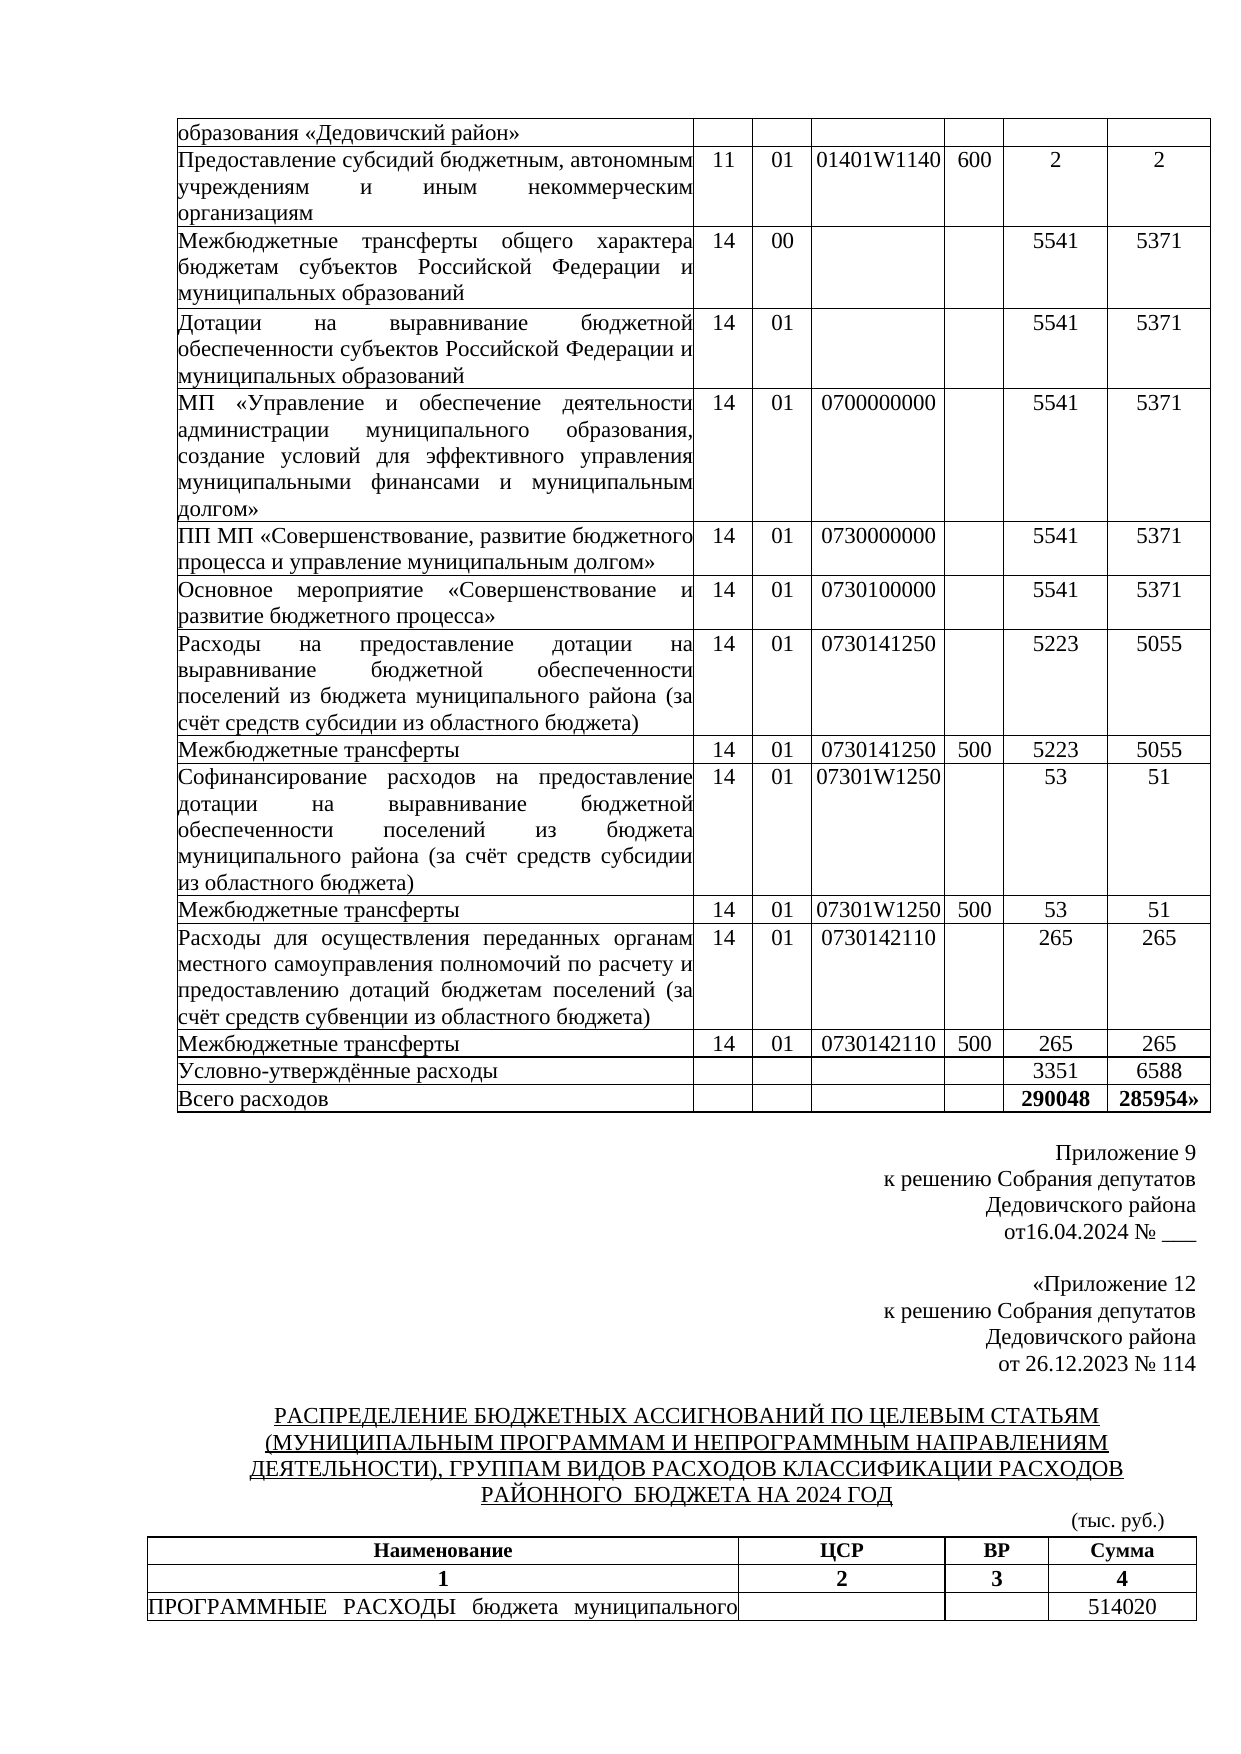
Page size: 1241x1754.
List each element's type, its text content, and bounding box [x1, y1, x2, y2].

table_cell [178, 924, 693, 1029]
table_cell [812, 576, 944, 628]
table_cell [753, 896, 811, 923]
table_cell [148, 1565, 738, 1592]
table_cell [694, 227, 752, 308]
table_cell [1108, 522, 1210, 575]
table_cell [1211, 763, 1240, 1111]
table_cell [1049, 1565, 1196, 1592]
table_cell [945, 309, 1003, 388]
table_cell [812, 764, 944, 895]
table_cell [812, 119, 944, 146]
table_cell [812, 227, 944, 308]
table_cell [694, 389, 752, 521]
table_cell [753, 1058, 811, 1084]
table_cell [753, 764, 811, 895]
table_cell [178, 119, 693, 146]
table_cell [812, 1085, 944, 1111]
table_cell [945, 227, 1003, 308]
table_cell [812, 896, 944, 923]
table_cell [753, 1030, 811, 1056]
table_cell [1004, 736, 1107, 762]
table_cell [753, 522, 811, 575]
text от16.04.2024 № ___ [177, 1218, 1196, 1244]
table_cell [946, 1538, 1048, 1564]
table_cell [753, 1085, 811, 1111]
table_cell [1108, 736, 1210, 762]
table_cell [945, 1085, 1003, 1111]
text к решению Собрания депутатов [177, 1297, 1196, 1323]
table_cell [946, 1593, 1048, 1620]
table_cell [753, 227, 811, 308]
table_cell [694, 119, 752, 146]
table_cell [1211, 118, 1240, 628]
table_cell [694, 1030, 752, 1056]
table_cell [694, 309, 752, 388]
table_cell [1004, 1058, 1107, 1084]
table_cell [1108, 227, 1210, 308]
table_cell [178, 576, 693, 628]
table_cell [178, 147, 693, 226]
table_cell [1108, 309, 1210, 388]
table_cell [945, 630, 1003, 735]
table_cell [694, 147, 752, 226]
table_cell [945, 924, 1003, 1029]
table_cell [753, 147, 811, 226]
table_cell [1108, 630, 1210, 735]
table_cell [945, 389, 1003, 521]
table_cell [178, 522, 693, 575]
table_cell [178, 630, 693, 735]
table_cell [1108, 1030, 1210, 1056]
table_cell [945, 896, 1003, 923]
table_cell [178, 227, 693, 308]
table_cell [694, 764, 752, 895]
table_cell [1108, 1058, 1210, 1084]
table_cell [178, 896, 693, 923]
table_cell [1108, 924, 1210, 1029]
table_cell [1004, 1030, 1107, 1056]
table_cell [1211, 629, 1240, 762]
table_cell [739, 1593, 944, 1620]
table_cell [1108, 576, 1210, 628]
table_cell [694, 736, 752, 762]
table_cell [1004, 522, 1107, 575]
text Дедовичского района [177, 1191, 1196, 1218]
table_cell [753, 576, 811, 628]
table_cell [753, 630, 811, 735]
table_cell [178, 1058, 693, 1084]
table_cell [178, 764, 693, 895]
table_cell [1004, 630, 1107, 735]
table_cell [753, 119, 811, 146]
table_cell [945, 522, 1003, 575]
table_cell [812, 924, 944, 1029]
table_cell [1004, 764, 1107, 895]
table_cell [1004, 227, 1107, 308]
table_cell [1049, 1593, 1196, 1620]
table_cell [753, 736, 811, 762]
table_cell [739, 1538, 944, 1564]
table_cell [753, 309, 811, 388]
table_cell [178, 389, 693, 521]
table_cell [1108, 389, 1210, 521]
text Дедовичского района [177, 1323, 1196, 1349]
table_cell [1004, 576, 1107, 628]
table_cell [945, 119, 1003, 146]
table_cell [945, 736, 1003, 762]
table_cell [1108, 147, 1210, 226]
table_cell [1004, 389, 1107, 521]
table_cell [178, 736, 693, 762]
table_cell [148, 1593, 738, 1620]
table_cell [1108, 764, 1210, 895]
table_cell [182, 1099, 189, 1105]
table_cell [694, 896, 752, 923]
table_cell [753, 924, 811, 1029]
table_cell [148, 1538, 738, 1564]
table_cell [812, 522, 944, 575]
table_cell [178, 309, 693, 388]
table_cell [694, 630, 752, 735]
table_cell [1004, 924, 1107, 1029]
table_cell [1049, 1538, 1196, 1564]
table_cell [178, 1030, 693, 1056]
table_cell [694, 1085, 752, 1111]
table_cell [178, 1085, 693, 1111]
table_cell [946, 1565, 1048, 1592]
text от 26.12.2023 № 114 [177, 1349, 1196, 1376]
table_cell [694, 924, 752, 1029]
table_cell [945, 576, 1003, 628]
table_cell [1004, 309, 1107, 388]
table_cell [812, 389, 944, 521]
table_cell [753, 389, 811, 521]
text к решению Собрания депутатов [177, 1165, 1196, 1191]
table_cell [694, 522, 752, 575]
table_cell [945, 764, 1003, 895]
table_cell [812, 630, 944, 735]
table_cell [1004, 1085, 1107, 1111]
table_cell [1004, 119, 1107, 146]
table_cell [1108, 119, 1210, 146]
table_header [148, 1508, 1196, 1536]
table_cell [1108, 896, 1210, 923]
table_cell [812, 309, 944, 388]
text РАСПРЕДЕЛЕНИЕ БЮДЖЕТНЫХ АССИГНОВАНИЙ ПО ЦЕЛЕВЫМ СТАТЬЯМ (МУНИЦИПАЛЬНЫМ ПРОГРАММАМ И НЕПРОГРАММНЫМ НАПРАВЛЕНИЯМ ДЕЯТЕЛЬНОСТИ), ГРУППАМ ВИДОВ РАСХОДОВ КЛАССИФИКАЦИИ РАСХОДОВ РАЙОННОГО БЮДЖЕТА НА 2024 ГОД [177, 1402, 1196, 1508]
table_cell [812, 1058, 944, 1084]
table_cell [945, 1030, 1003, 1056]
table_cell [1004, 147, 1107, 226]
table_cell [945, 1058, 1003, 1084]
text Приложение 9 [177, 1139, 1196, 1165]
text «Приложение 12 [177, 1271, 1196, 1297]
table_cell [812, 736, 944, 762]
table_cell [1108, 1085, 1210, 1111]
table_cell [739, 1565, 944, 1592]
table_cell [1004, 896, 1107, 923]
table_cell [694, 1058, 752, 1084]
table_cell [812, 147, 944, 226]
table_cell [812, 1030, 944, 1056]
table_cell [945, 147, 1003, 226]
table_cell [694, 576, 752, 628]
